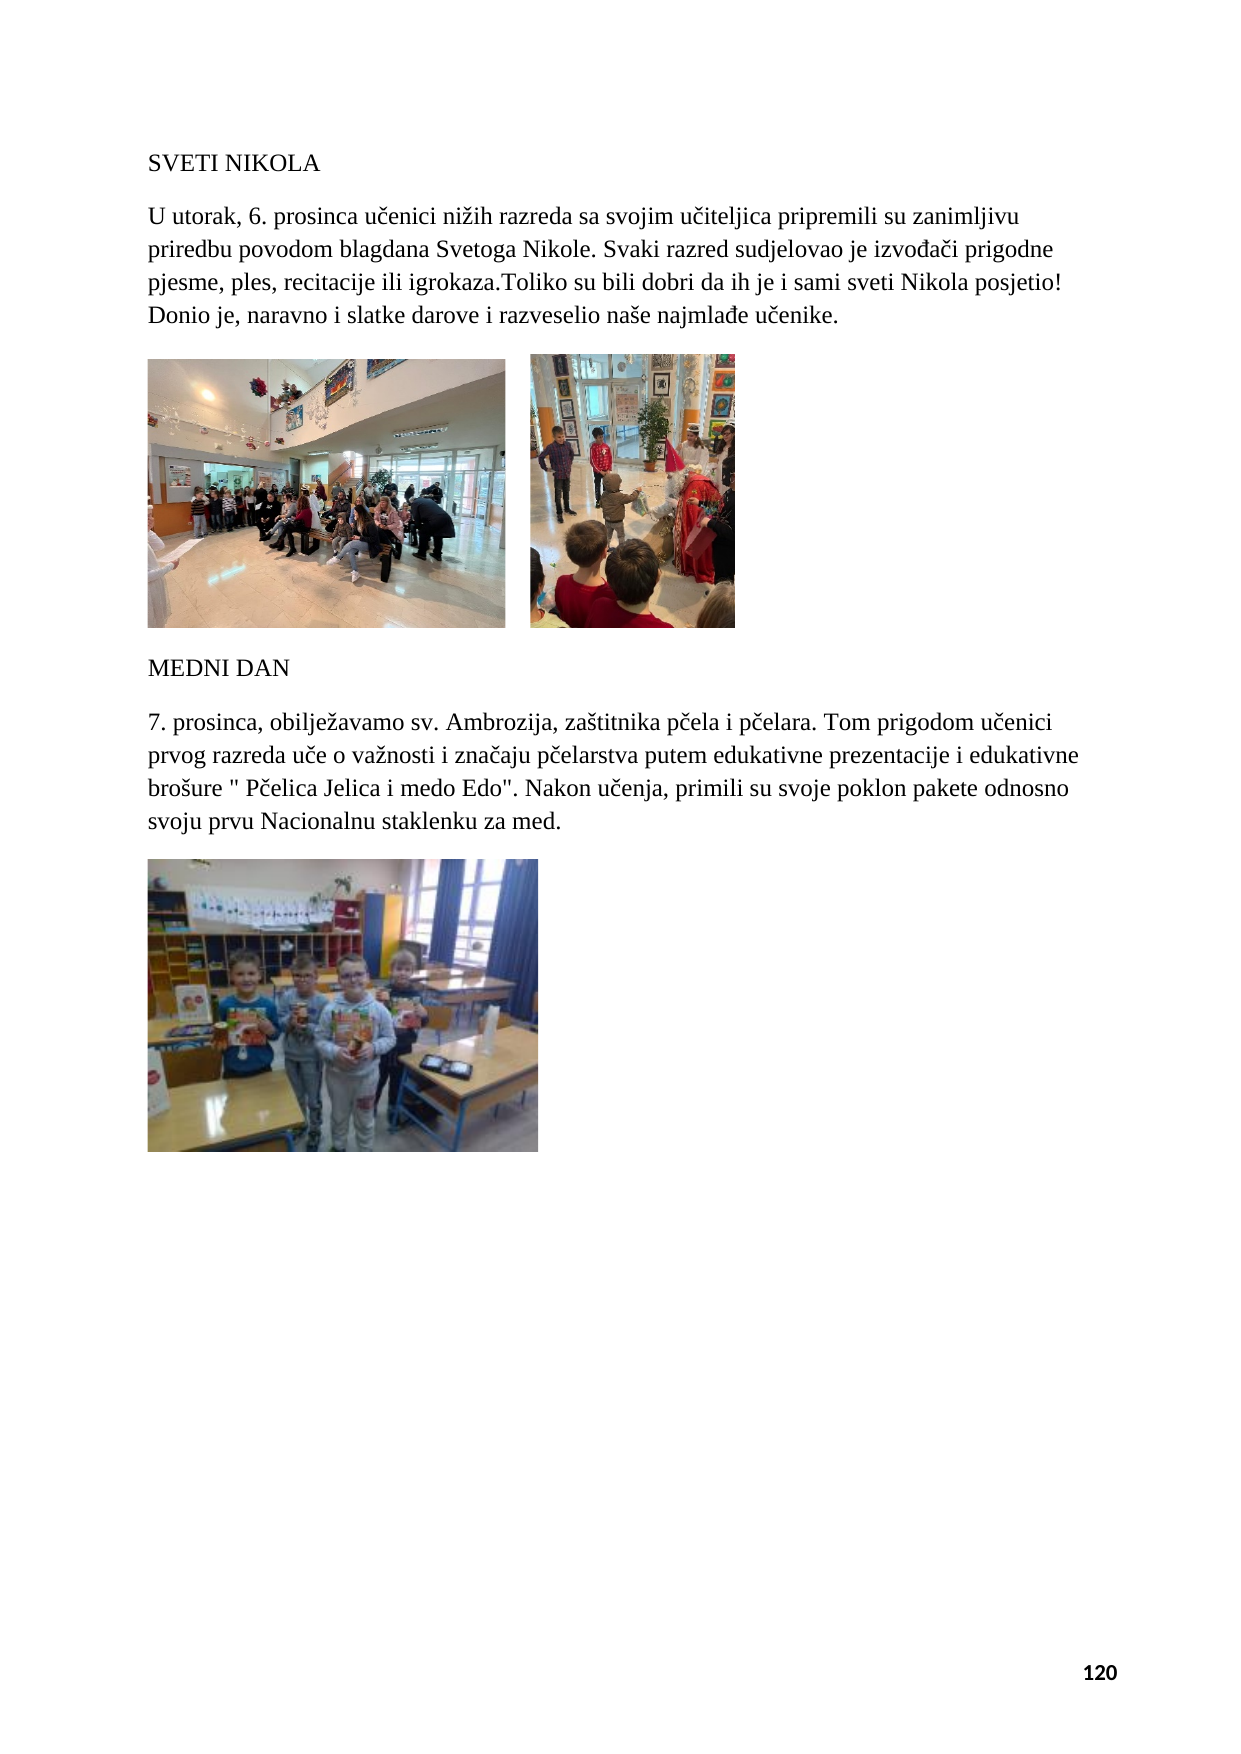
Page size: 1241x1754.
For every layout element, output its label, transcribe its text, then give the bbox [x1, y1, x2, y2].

text SVETI NIKOLA [148, 148, 1093, 176]
picture [147, 359, 506, 628]
text 7. prosinca, obilježavamo sv. Ambrozija, zaštitnika pčela i pčelara. Tom prigodom učenici prvog razreda uče o važnosti i značaju pčelarstva putem edukativne prezentacije i edukativne brošure " Pčelica Jelica i medo Edo". Nakon učenja, primili su svoje poklon pakete odnosno svoju prvu Nacionalnu staklenku za med. [148, 707, 1093, 834]
text U utorak, 6. prosinca učenici nižih razreda sa svojim učiteljica pripremili su zanimljivu priredbu povodom blagdana Svetoga Nikole. Svaki razred sudjelovao je izvođači prigodne pjesme, ples, recitacije ili igrokaza.Toliko su bili dobri da ih je i sami sveti Nikola posjetio! Donio je, naravno i slatke darove i razveselio naše najmlađe učenike. [148, 201, 1093, 329]
text MEDNI DAN [148, 653, 1093, 682]
picture [147, 859, 539, 1152]
picture [530, 354, 735, 628]
